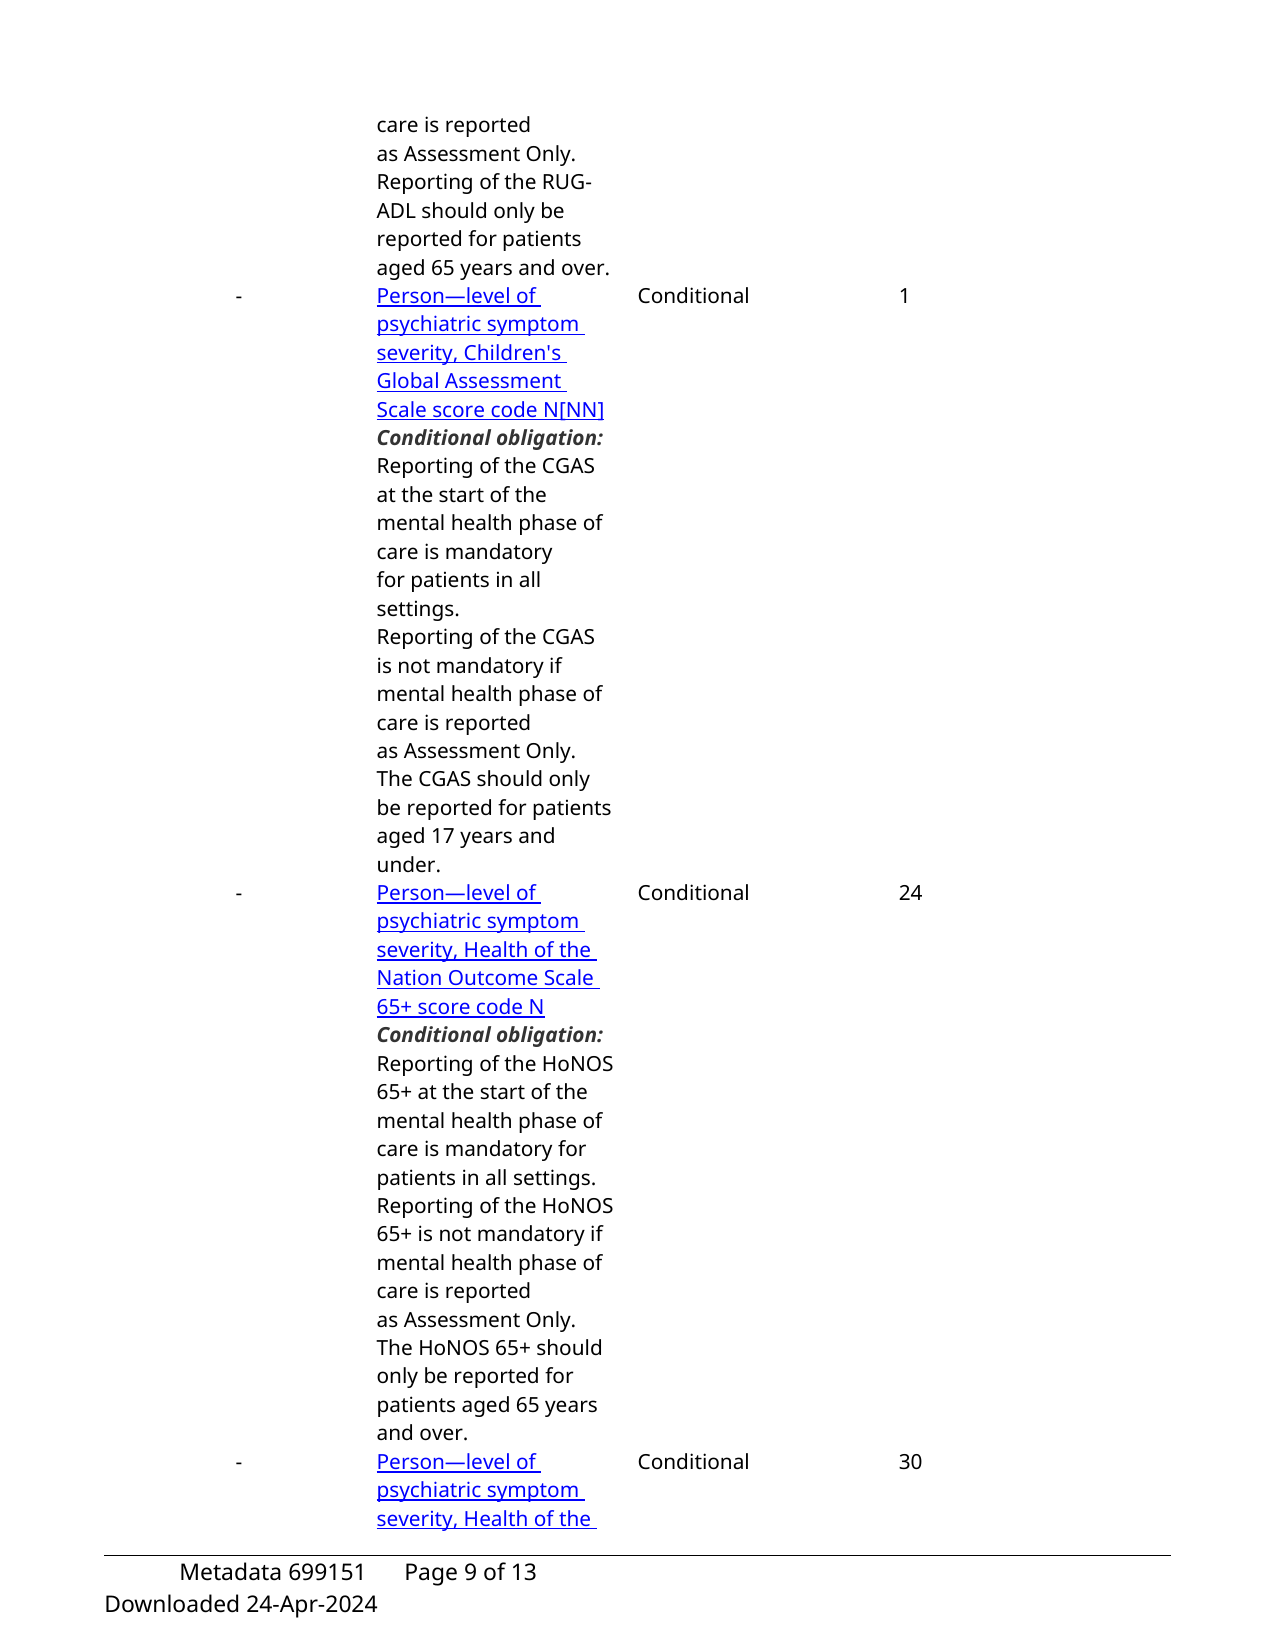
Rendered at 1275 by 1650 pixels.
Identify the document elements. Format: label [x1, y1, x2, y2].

table_cell [93, 110, 1159, 1532]
